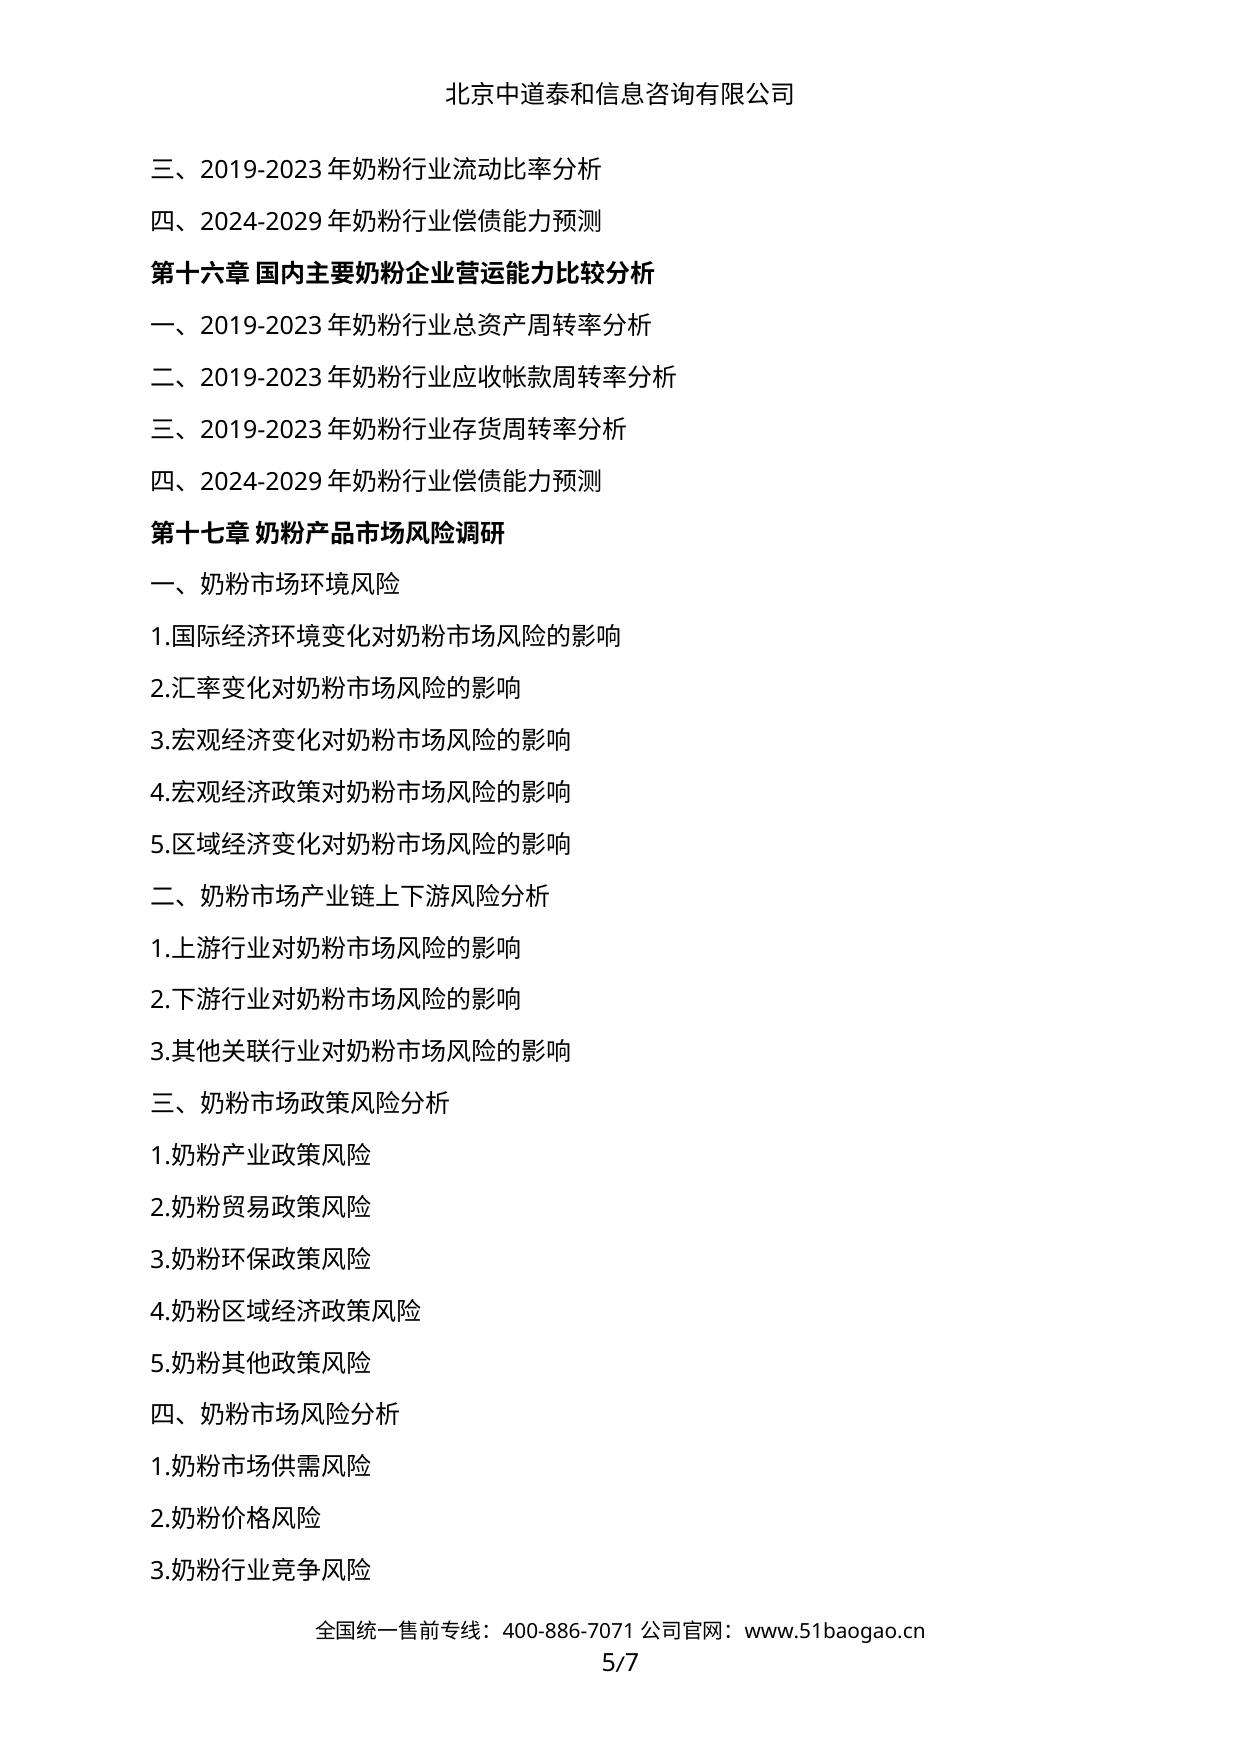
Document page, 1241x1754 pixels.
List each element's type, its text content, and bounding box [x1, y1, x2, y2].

text 4.宏观经济政策对奶粉市场风险的影响 [150, 772, 1090, 809]
text 三、2019-2023年奶粉行业存货周转率分析 [150, 409, 1090, 446]
text 5.奶粉其他政策风险 [150, 1343, 1090, 1379]
text 1.上游行业对奶粉市场风险的影响 [150, 928, 1090, 964]
text 2.奶粉价格风险 [150, 1499, 1090, 1535]
text 3.奶粉行业竞争风险 [150, 1551, 1090, 1587]
text 四、2024-2029年奶粉行业偿债能力预测 [150, 461, 1090, 497]
text 2.下游行业对奶粉市场风险的影响 [150, 980, 1090, 1016]
text 2.奶粉贸易政策风险 [150, 1187, 1090, 1224]
text 3.其他关联行业对奶粉市场风险的影响 [150, 1032, 1090, 1068]
text 一、2019-2023年奶粉行业总资产周转率分析 [150, 306, 1090, 342]
text 3.宏观经济变化对奶粉市场风险的影响 [150, 721, 1090, 757]
text 三、2019-2023年奶粉行业流动比率分析 [150, 150, 1090, 186]
text 二、2019-2023年奶粉行业应收帐款周转率分析 [150, 357, 1090, 394]
text 四、2024-2029年奶粉行业偿债能力预测 [150, 202, 1090, 238]
text 1.奶粉市场供需风险 [150, 1447, 1090, 1483]
text 3.奶粉环保政策风险 [150, 1239, 1090, 1276]
text 5.区域经济变化对奶粉市场风险的影响 [150, 824, 1090, 861]
text 四、奶粉市场风险分析 [150, 1395, 1090, 1431]
text 二、奶粉市场产业链上下游风险分析 [150, 876, 1090, 912]
text 4.奶粉区域经济政策风险 [150, 1291, 1090, 1327]
text 1.奶粉产业政策风险 [150, 1136, 1090, 1172]
text 1.国际经济环境变化对奶粉市场风险的影响 [150, 617, 1090, 653]
text 第十七章 奶粉产品市场风险调研 [150, 513, 1090, 549]
text 第十六章 国内主要奶粉企业营运能力比较分析 [150, 254, 1090, 290]
text 三、奶粉市场政策风险分析 [150, 1084, 1090, 1120]
text 2.汇率变化对奶粉市场风险的影响 [150, 669, 1090, 705]
text 一、奶粉市场环境风险 [150, 565, 1090, 601]
